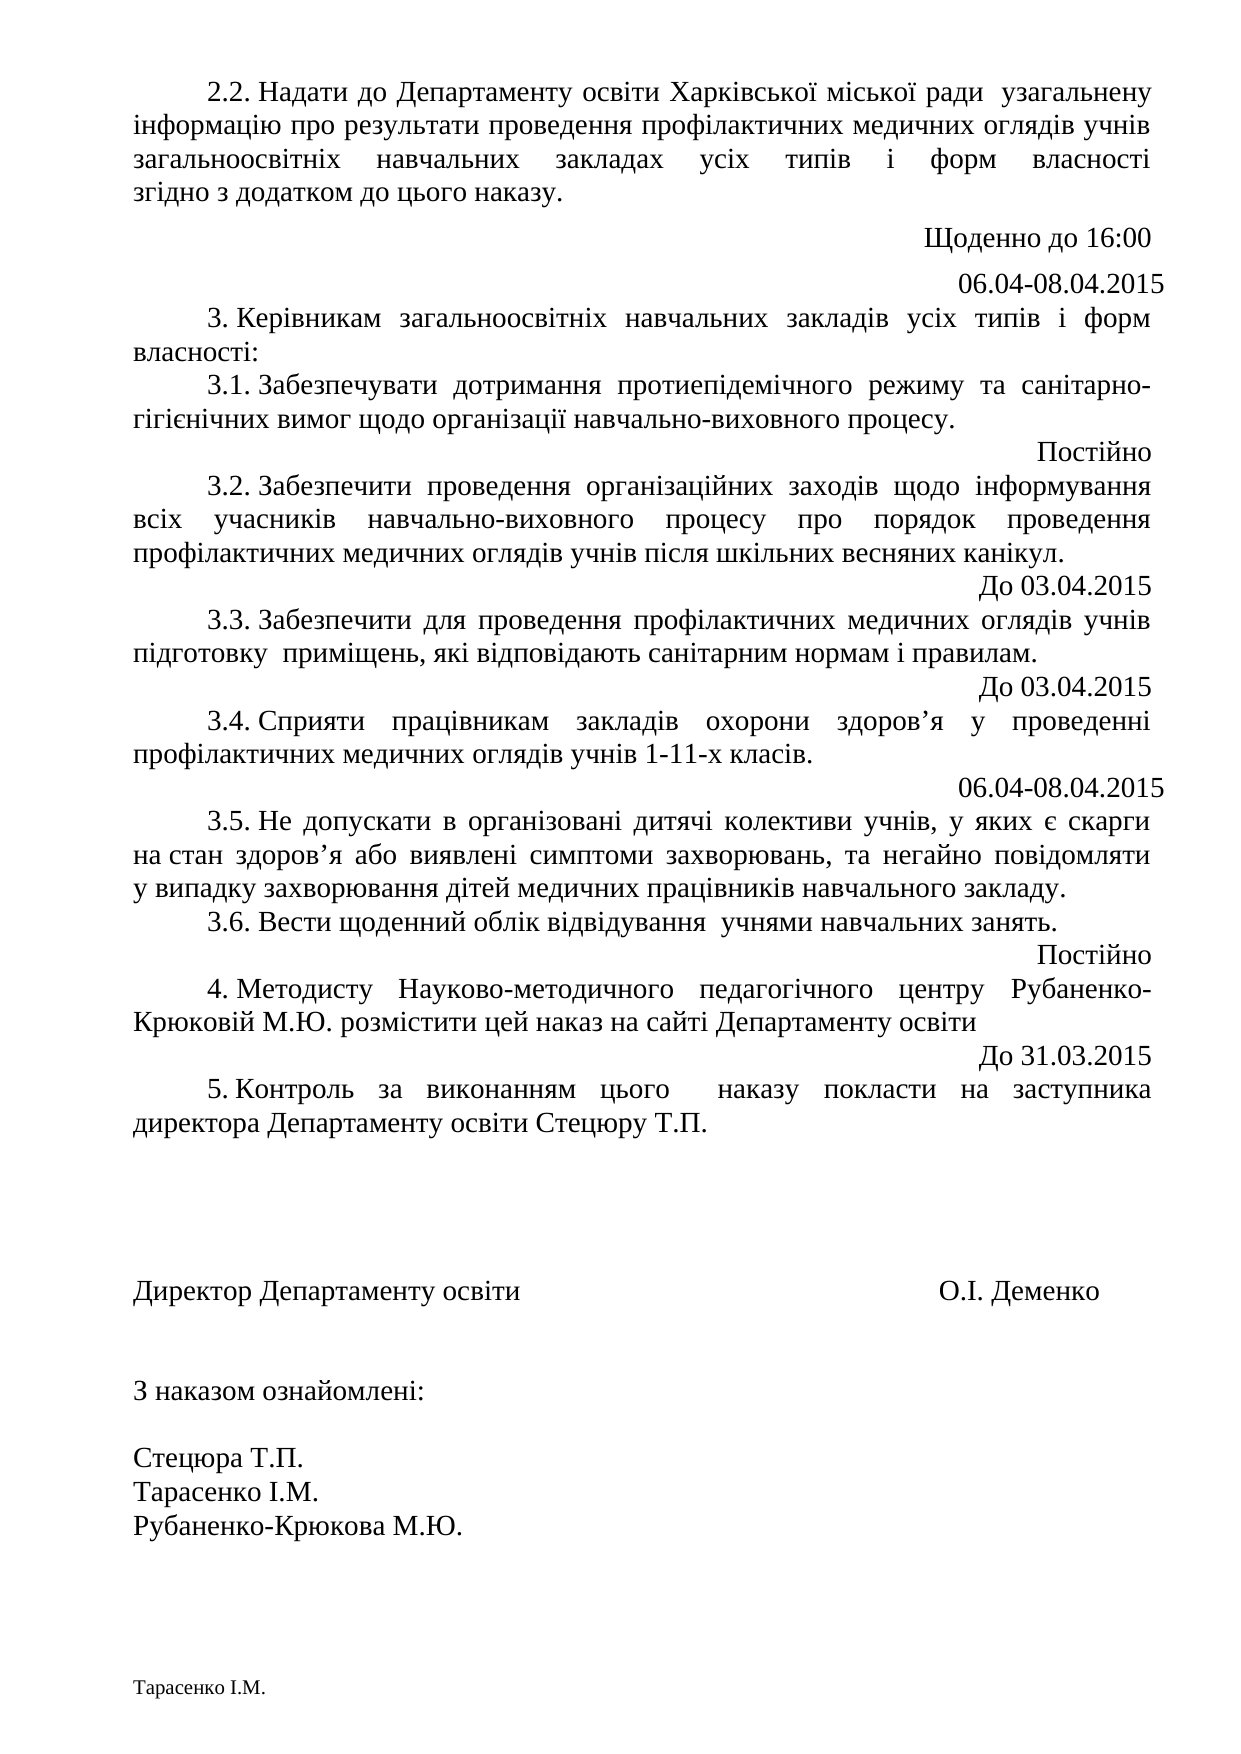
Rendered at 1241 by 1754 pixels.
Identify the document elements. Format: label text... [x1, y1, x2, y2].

text 5. Контроль за виконанням цього наказу покласти на заступника директора Департаменту освіти Стецюру Т.П. [133, 1072, 1152, 1139]
table_header О.І. Деменко [668, 1273, 1122, 1699]
text 3.2. Забезпечити проведення організаційних заходів щодо інформування всіх учасників навчально-виховного процесу про порядок проведення профілактичних медичних оглядів учнів після шкільних весняних канікул. [133, 468, 1152, 568]
text Постійно [133, 434, 1152, 468]
text До 31.03.2015 [133, 1038, 1152, 1072]
text 3.6. Вести щоденний облік відвідування учнями навчальних занять. [133, 904, 1152, 937]
text 3.5. Не допускати в організовані дитячі колективи учнів, у яких є скарги на стан здоров’я або виявлені симптоми захворювань, та негайно повідомляти у випадку захворювання дітей медичних працівників навчального закладу. [133, 803, 1152, 904]
text 3.4. Сприяти працівникам закладів охорони здоров’я у проведенні профілактичних медичних оглядів учнів 1-11-х класів. [133, 703, 1152, 770]
text 4. Методисту Науково-методичного педагогічного центру Рубаненко-Крюковій М.Ю. розмістити цей наказ на сайті Департаменту освіти [133, 971, 1152, 1038]
text 3.1. Забезпечувати дотримання протиепідемічного режиму та санітарно-гігієнічних вимог щодо організації навчально-виховного процесу. [133, 367, 1152, 434]
text 3. Керівникам загальноосвітніх навчальних закладів усіх типів і форм власності: [133, 300, 1152, 367]
table_header Директор Департаменту освіти З наказом ознайомлені: Стецюра Т.П. Тарасенко І.М. Рубаненко-Крюкова М.Ю. Тарасенко І.М. [122, 1273, 668, 1699]
text Постійно [192, 937, 1152, 971]
text 3.3. Забезпечити для проведення профілактичних медичних оглядів учнів підготовку приміщень, які відповідають санітарним нормам і правилам. [133, 602, 1152, 669]
text До 03.04.2015 [133, 669, 1152, 703]
text 06.04-08.04.2015 [133, 267, 1164, 300]
text До 03.04.2015 [133, 568, 1152, 602]
text 06.04-08.04.2015 [133, 770, 1164, 803]
text Щоденно до 16:00 [133, 221, 1152, 254]
text 2.2. Надати до Департаменту освіти Харківської міської ради узагальнену інформацію про результати проведення профілактичних медичних оглядів учнів загальноосвітніх навчальних закладах усіх типів і форм власності згідно з додатком до цього наказу. [133, 74, 1152, 208]
